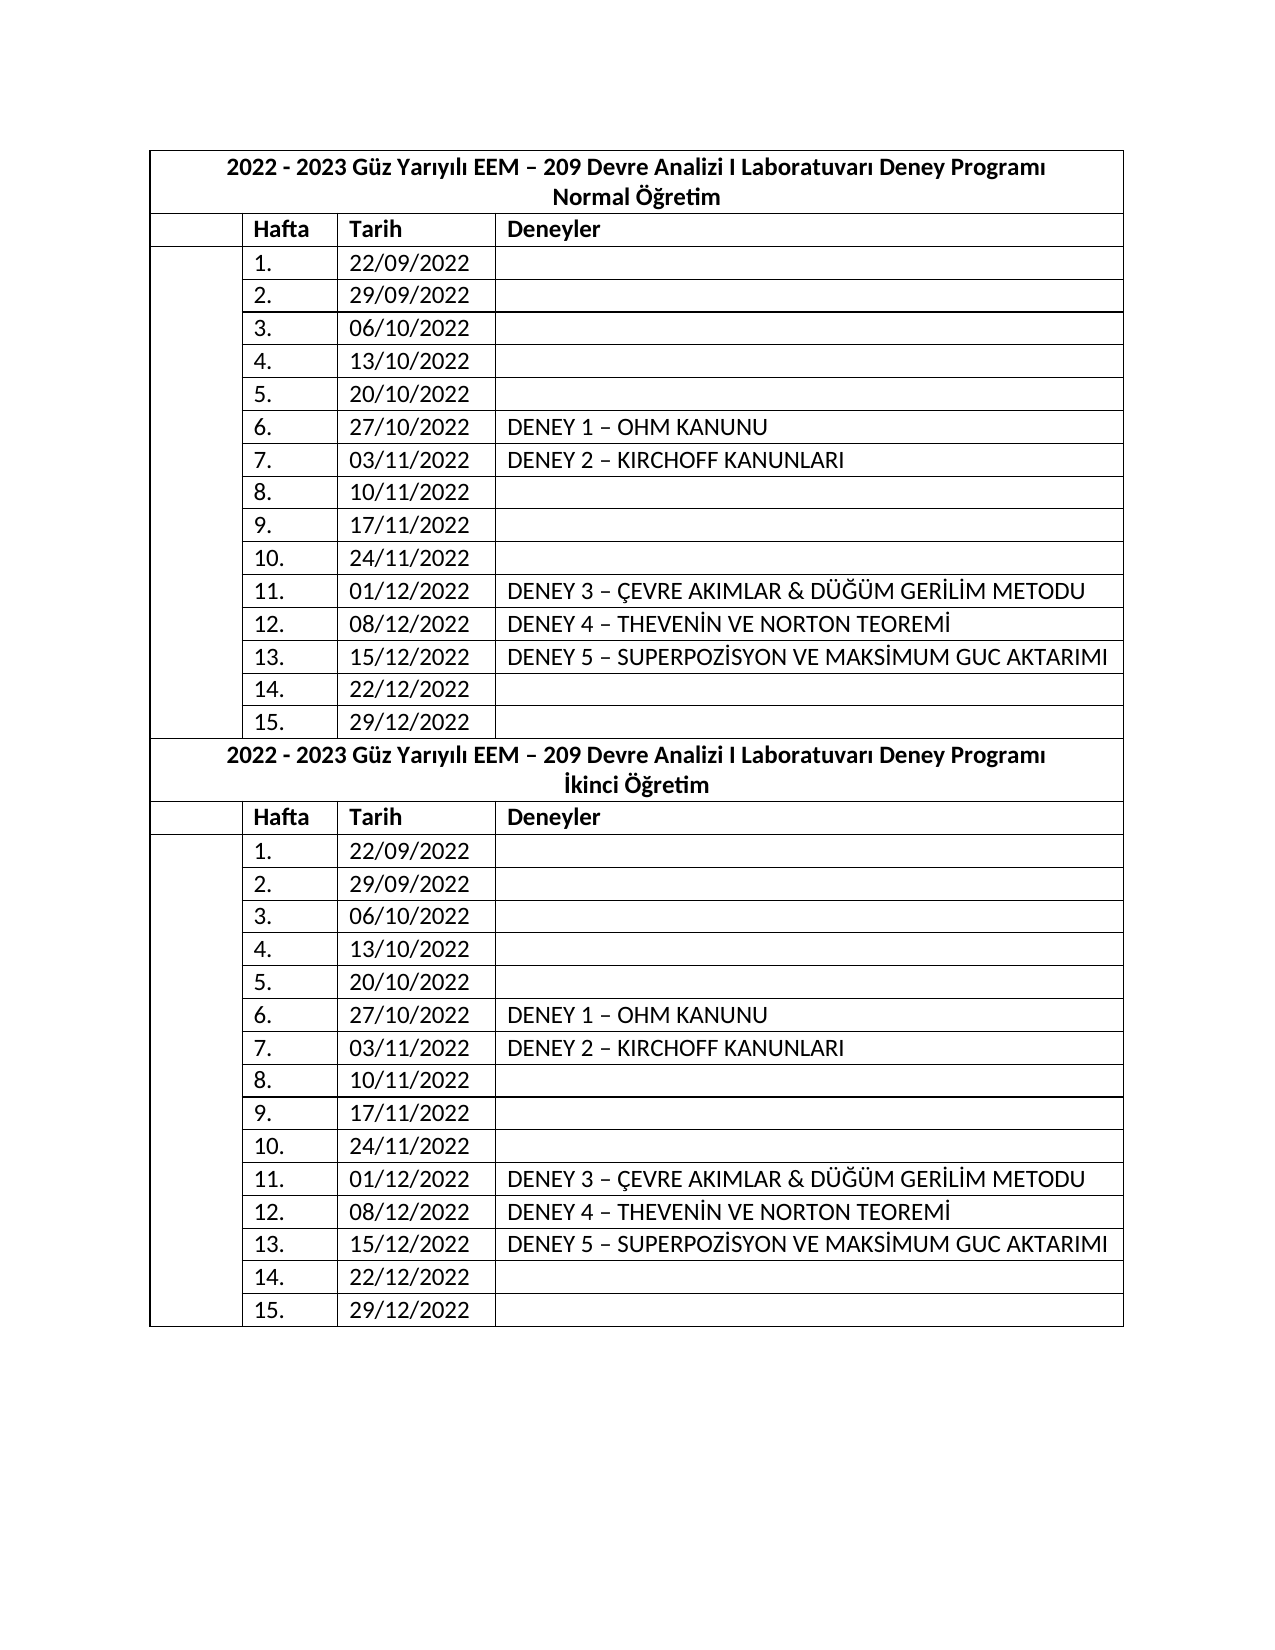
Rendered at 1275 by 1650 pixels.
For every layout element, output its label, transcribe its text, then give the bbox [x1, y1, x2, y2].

table_cell DENEY 1 – OHM KANUNU [496, 411, 1123, 443]
table_cell DENEY 3 – ÇEVRE AKIMLAR & DÜĞÜM GERİLİM METODU [496, 1163, 1123, 1195]
table_cell [496, 1065, 1123, 1096]
table_cell [151, 835, 242, 1326]
table_cell 08/12/2022 [338, 608, 495, 639]
table_cell [496, 1098, 1123, 1129]
table_cell [496, 901, 1123, 932]
table_cell 15. [243, 1294, 337, 1326]
table_cell [496, 477, 1123, 508]
table_cell 22/09/2022 [338, 247, 495, 279]
table_cell 03/11/2022 [338, 1032, 495, 1063]
table_cell 22/12/2022 [338, 1261, 495, 1293]
table_cell 27/10/2022 [338, 411, 495, 443]
table_cell 01/12/2022 [338, 1163, 495, 1195]
table_cell 24/11/2022 [338, 1130, 495, 1162]
table_cell [496, 868, 1123, 899]
table_cell 6. [243, 411, 337, 443]
table_cell [496, 706, 1123, 738]
table_cell 15/12/2022 [338, 641, 495, 672]
table_cell 06/10/2022 [338, 901, 495, 932]
table_cell 29/09/2022 [338, 280, 495, 311]
table_cell 4. [243, 933, 337, 965]
table_cell 14. [243, 1261, 337, 1293]
table_cell 27/10/2022 [338, 999, 495, 1031]
table_cell 13. [243, 1229, 337, 1260]
table_cell 29/12/2022 [338, 706, 495, 738]
table_cell Deneyler [496, 802, 1123, 834]
table_cell 1. [243, 247, 337, 279]
table_cell Tarih [338, 214, 495, 246]
table_header 2022 - 2023 Güz Yarıyılı EEM – 209 Devre Analizi I Laboratuvarı Deney Programı Normal Öğretim [151, 151, 1123, 212]
table_cell [496, 966, 1123, 998]
table_cell [496, 345, 1123, 377]
table_cell DENEY 4 – THEVENİN VE NORTON TEOREMİ [496, 1196, 1123, 1228]
table_cell 10. [243, 1130, 337, 1162]
table_cell DENEY 1 – OHM KANUNU [496, 999, 1123, 1031]
table_cell 6. [243, 999, 337, 1031]
table_cell 7. [243, 1032, 337, 1063]
table_cell [496, 378, 1123, 410]
table_cell 9. [243, 1098, 337, 1129]
table_cell 9. [243, 509, 337, 541]
table_cell [496, 835, 1123, 867]
table_cell [496, 1294, 1123, 1326]
table_cell Tarih [338, 802, 495, 834]
table_cell [496, 542, 1123, 574]
table_cell [496, 674, 1123, 705]
table_cell DENEY 3 – ÇEVRE AKIMLAR & DÜĞÜM GERİLİM METODU [496, 575, 1123, 607]
table_cell [496, 280, 1123, 311]
table_cell DENEY 2 – KIRCHOFF KANUNLARI [496, 444, 1123, 476]
table_cell 29/12/2022 [338, 1294, 495, 1326]
table_cell 22/09/2022 [338, 835, 495, 867]
table_cell 13/10/2022 [338, 933, 495, 965]
table_cell 13/10/2022 [338, 345, 495, 377]
table_cell 24/11/2022 [338, 542, 495, 574]
table_cell 10/11/2022 [338, 477, 495, 508]
table_cell Hafta [243, 214, 337, 246]
table_cell 17/11/2022 [338, 1098, 495, 1129]
table_cell 8. [243, 477, 337, 508]
table_cell 22/12/2022 [338, 674, 495, 705]
table_cell 13. [243, 641, 337, 672]
table_cell 03/11/2022 [338, 444, 495, 476]
table_cell [151, 214, 242, 246]
table_cell 1. [243, 835, 337, 867]
table_cell 11. [243, 1163, 337, 1195]
table_cell 4. [243, 345, 337, 377]
table_cell [496, 247, 1123, 279]
table_cell 15/12/2022 [338, 1229, 495, 1260]
table_cell 12. [243, 1196, 337, 1228]
table_cell [496, 1130, 1123, 1162]
table_cell DENEY 2 – KIRCHOFF KANUNLARI [496, 1032, 1123, 1063]
table_cell 2. [243, 868, 337, 899]
table_cell [496, 313, 1123, 344]
table_cell 5. [243, 378, 337, 410]
table_cell 12. [243, 608, 337, 639]
table_cell 15. [243, 706, 337, 738]
table_cell DENEY 5 – SUPERPOZİSYON VE MAKSİMUM GUC AKTARIMI [496, 641, 1123, 672]
table_cell [496, 1261, 1123, 1293]
table_cell 10. [243, 542, 337, 574]
table_cell 17/11/2022 [338, 509, 495, 541]
table_cell [496, 509, 1123, 541]
table_cell [496, 933, 1123, 965]
table_cell Hafta [243, 802, 337, 834]
table_cell 20/10/2022 [338, 378, 495, 410]
table_cell 29/09/2022 [338, 868, 495, 899]
table_cell 06/10/2022 [338, 313, 495, 344]
table_cell [151, 802, 242, 834]
table_cell 2022 - 2023 Güz Yarıyılı EEM – 209 Devre Analizi I Laboratuvarı Deney Programı İkinci Öğretim [151, 739, 1123, 801]
table_cell 01/12/2022 [338, 575, 495, 607]
table_cell 3. [243, 901, 337, 932]
table_cell 3. [243, 313, 337, 344]
table_cell 8. [243, 1065, 337, 1096]
table_cell 08/12/2022 [338, 1196, 495, 1228]
table_cell 14. [243, 674, 337, 705]
table_cell Deneyler [496, 214, 1123, 246]
table_cell 7. [243, 444, 337, 476]
table_cell DENEY 5 – SUPERPOZİSYON VE MAKSİMUM GUC AKTARIMI [496, 1229, 1123, 1260]
table_cell 5. [243, 966, 337, 998]
table_cell 10/11/2022 [338, 1065, 495, 1096]
table_cell 2. [243, 280, 337, 311]
table_cell [151, 247, 242, 738]
table_cell 20/10/2022 [338, 966, 495, 998]
table_cell 11. [243, 575, 337, 607]
table_cell DENEY 4 – THEVENİN VE NORTON TEOREMİ [496, 608, 1123, 639]
